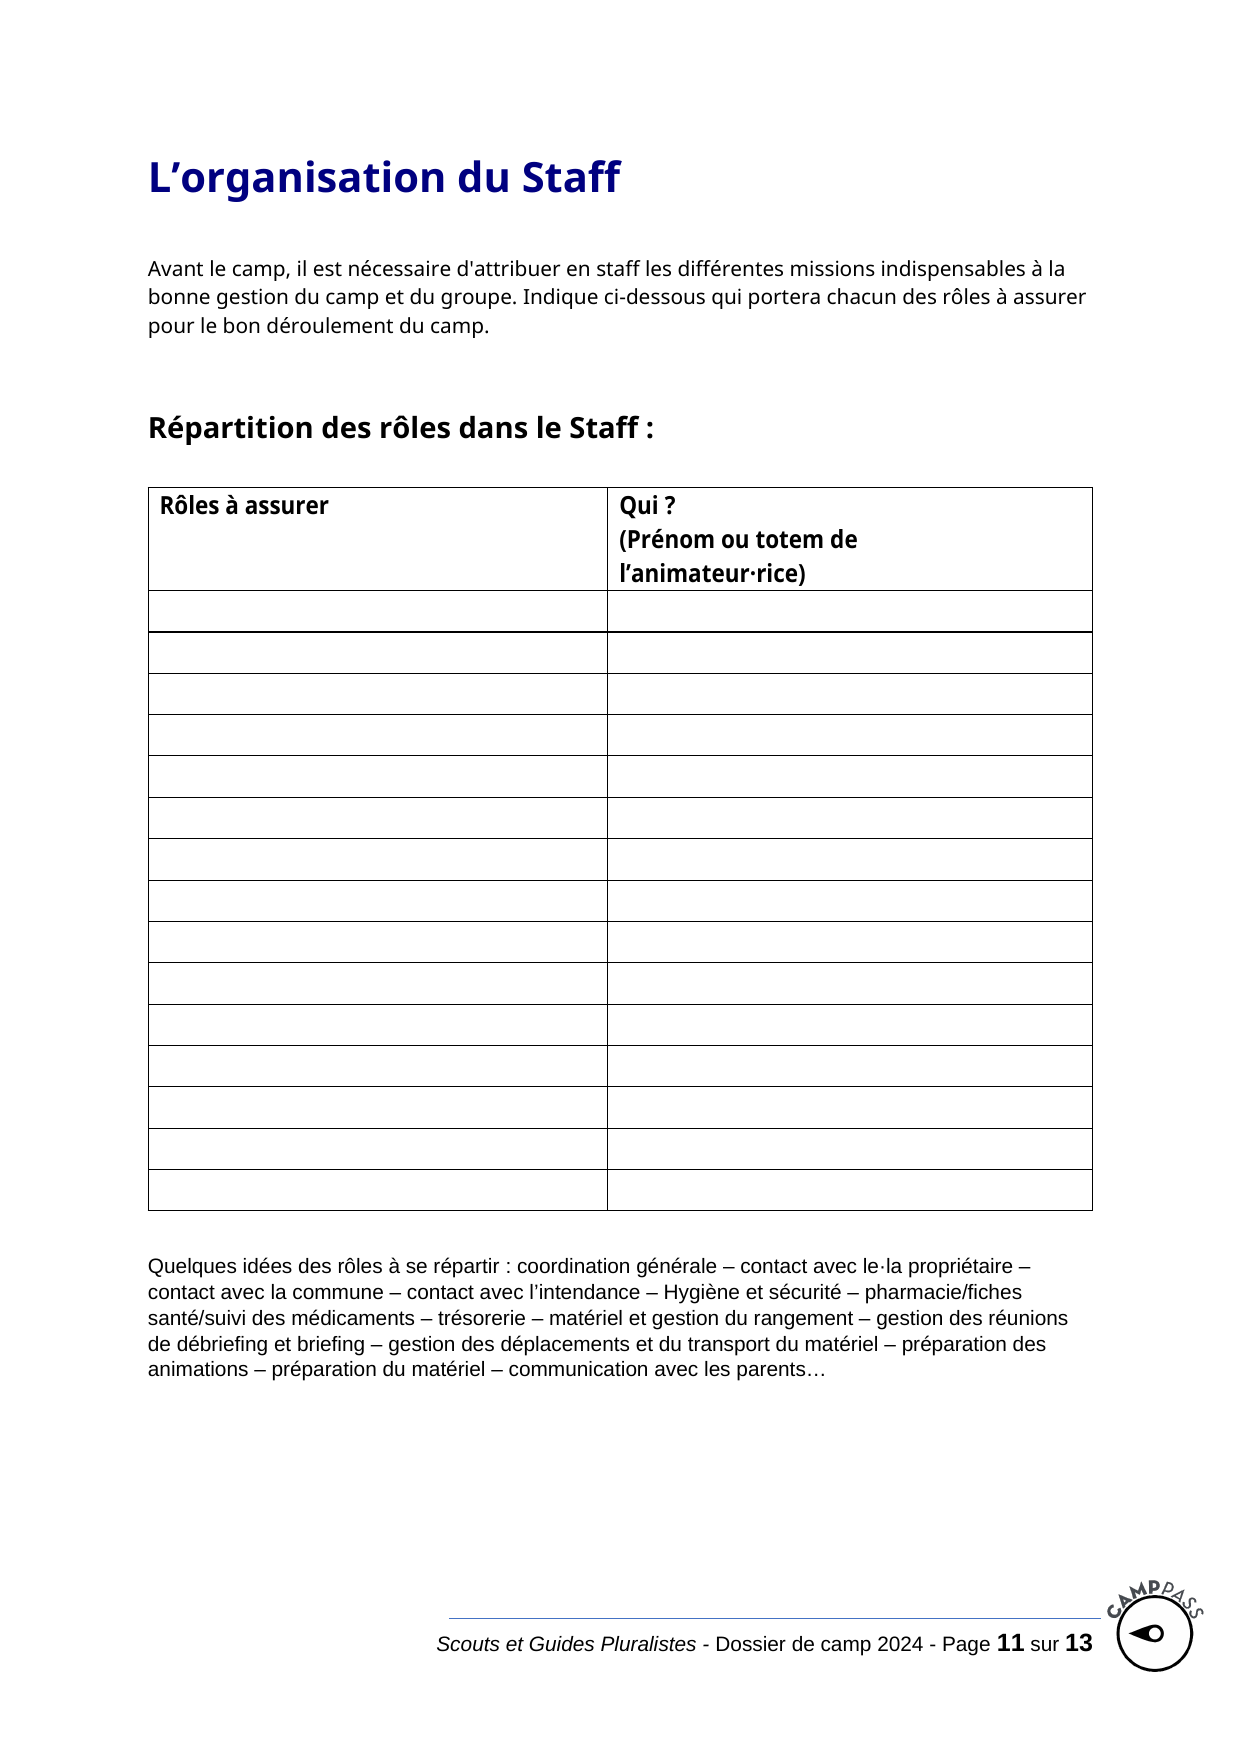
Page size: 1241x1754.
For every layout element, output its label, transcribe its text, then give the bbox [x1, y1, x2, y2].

text Quelques idées des rôles à se répartir : coordination générale – contact avec le·la propriétaire – contact avec la commune – contact avec l’intendance – Hygiène et sécurité – pharmacie/fiches santé/suivi des médicaments – trésorerie – matériel et gestion du rangement – gestion des réunions de débriefing et briefing – gestion des déplacements et du transport du matériel – préparation des animations – préparation du matériel – communication avec les parents… [148, 1254, 1093, 1381]
table_cell [149, 633, 607, 673]
table_cell [149, 798, 607, 838]
table_cell [608, 715, 1092, 755]
text Avant le camp, il est nécessaire d'attribuer en staff les différentes missions indispensables à la bonne gestion du camp et du groupe. Indique ci-dessous qui portera chacun des rôles à assurer pour le bon déroulement du camp. [148, 254, 1093, 339]
table_cell [608, 1005, 1092, 1045]
table_cell [149, 715, 607, 755]
table_cell [149, 591, 607, 631]
table_cell [608, 1170, 1092, 1210]
table_cell [149, 1005, 607, 1045]
table_cell [149, 1046, 607, 1086]
table_cell [149, 756, 607, 797]
table_cell [608, 1087, 1092, 1128]
table_cell [149, 1170, 607, 1210]
table_cell [149, 839, 607, 879]
table_header Qui ? (Prénom ou totem de l’animateur·rice) [608, 488, 1092, 590]
table_cell [608, 922, 1092, 962]
table_cell [608, 756, 1092, 797]
table_cell [608, 798, 1092, 838]
table_cell [608, 839, 1092, 879]
subtitle L’organisation du Staff [148, 148, 1093, 204]
table_cell [608, 633, 1092, 673]
table_cell [608, 591, 1092, 631]
picture [1101, 1575, 1211, 1674]
table_cell [608, 963, 1092, 1003]
table_cell [608, 674, 1092, 714]
table_cell [149, 1129, 607, 1169]
table_header Rôles à assurer [149, 488, 607, 590]
table_cell [608, 881, 1092, 921]
table_cell [149, 922, 607, 962]
table_cell [608, 1129, 1092, 1169]
table_cell [149, 674, 607, 714]
table_cell [149, 963, 607, 1003]
table_cell [149, 1087, 607, 1128]
text Répartition des rôles dans le Staff : [148, 407, 1093, 447]
table_cell [149, 881, 607, 921]
table_cell [608, 1046, 1092, 1086]
